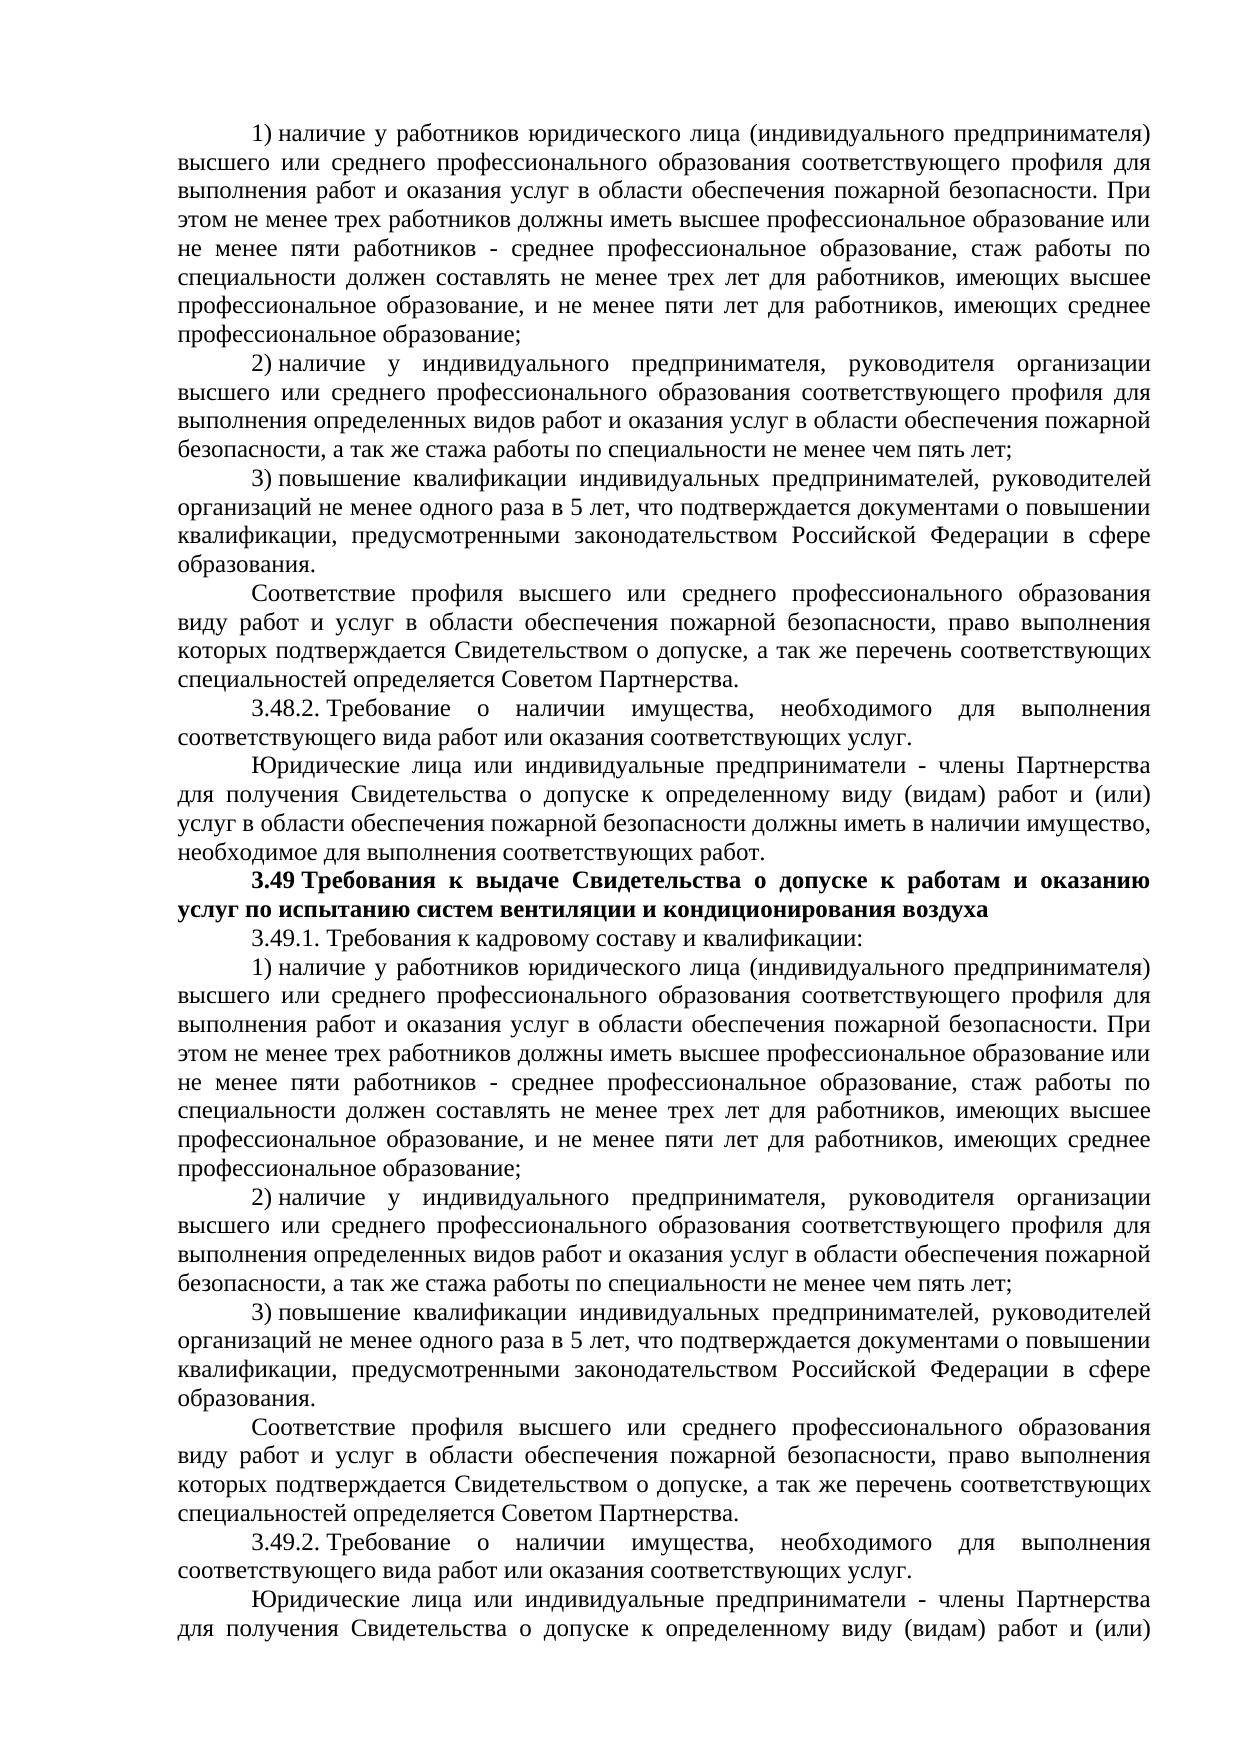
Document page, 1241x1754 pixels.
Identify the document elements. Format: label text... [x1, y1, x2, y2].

text 3.49.1. Требования к кадровому составу и квалификации: [177, 923, 1152, 952]
text 3.48.2. Требование о наличии имущества, необходимого для выполнения соответствующего вида работ или оказания соответствующих услуг. [177, 693, 1152, 751]
text 1) наличие у работников юридического лица (индивидуального предпринимателя) высшего или среднего профессионального образования соответствующего профиля для выполнения работ и оказания услуг в области обеспечения пожарной безопасности. При этом не менее трех работников должны иметь высшее профессиональное образование или не менее пяти работников - среднее профессиональное образование, стаж работы по специальности должен составлять не менее трех лет для работников, имеющих высшее профессиональное образование, и не менее пяти лет для работников, имеющих среднее профессиональное образование; [177, 952, 1152, 1182]
text Соответствие профиля высшего или среднего профессионального образования виду работ и услуг в области обеспечения пожарной безопасности, право выполнения которых подтверждается Свидетельством о допуске, а так же перечень соответствующих специальностей определяется Советом Партнерства. [177, 1412, 1152, 1527]
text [177, 1584, 1152, 1642]
text 1) наличие у работников юридического лица (индивидуального предпринимателя) высшего или среднего профессионального образования соответствующего профиля для выполнения работ и оказания услуг в области обеспечения пожарной безопасности. При этом не менее трех работников должны иметь высшее профессиональное образование или не менее пяти работников - среднее профессиональное образование, стаж работы по специальности должен составлять не менее трех лет для работников, имеющих высшее профессиональное образование, и не менее пяти лет для работников, имеющих среднее профессиональное образование; [177, 118, 1152, 348]
text 3.49 Требования к выдаче Свидетельства о допуске к работам и оказанию услуг по испытанию систем вентиляции и кондиционирования воздуха [177, 866, 1152, 923]
text Соответствие профиля высшего или среднего профессионального образования виду работ и услуг в области обеспечения пожарной безопасности, право выполнения которых подтверждается Свидетельством о допуске, а так же перечень соответствующих специальностей определяется Советом Партнерства. [177, 578, 1152, 693]
text 3.49.2. Требование о наличии имущества, необходимого для выполнения соответствующего вида работ или оказания соответствующих услуг. [177, 1527, 1152, 1584]
